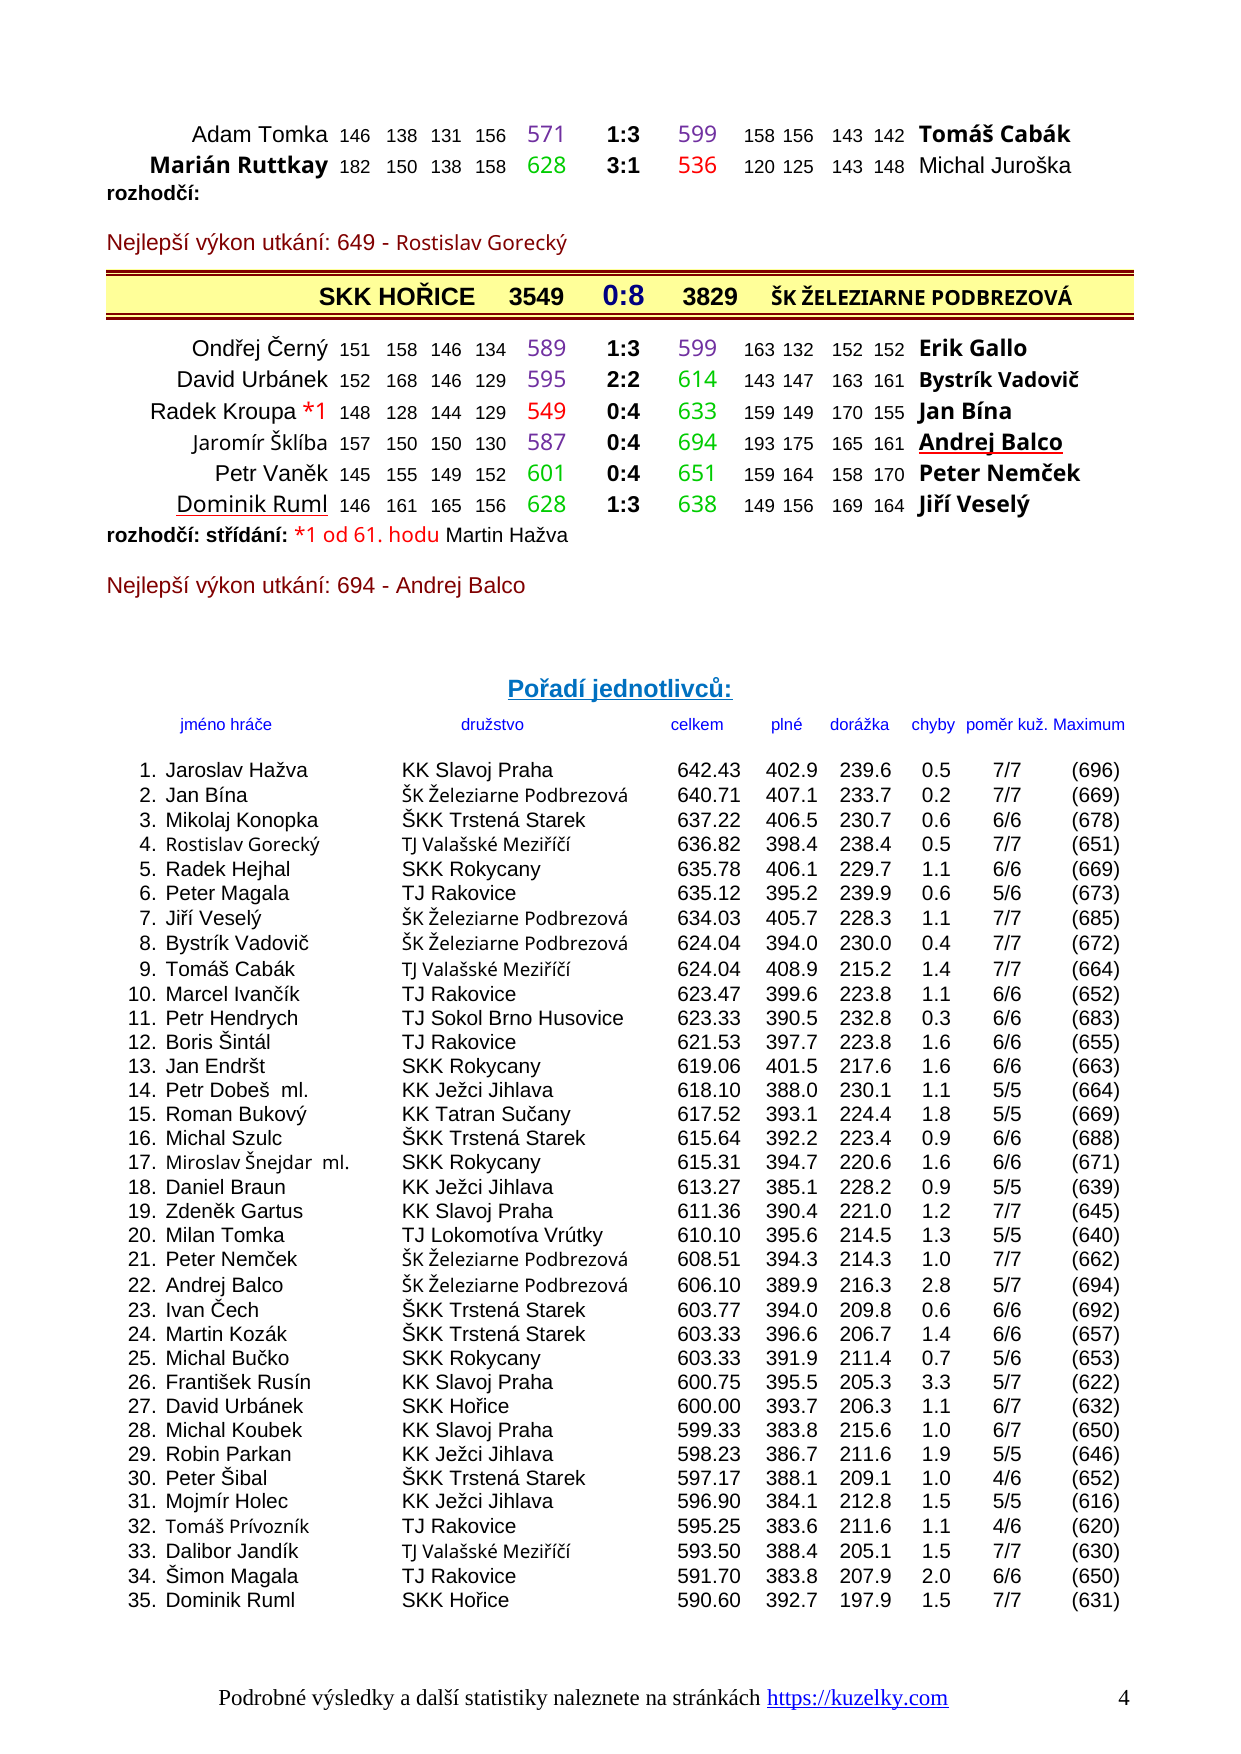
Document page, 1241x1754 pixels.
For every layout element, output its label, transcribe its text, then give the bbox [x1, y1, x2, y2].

text SKK Hořice 3549 0:8 3829 ŠK Železiarne Podbrezová [106, 276, 1134, 313]
text Dominik Ruml 146 161 165 156 628 1:3 638 149 156 169 164 Jiří Veselý [106, 488, 1134, 520]
text 12. Boris Šintál TJ Rakovice 621.53 397.7 223.8 1.6 6/6 (655) [106, 1029, 1134, 1053]
text Pořadí jednotlivců: [94, 674, 1145, 702]
text 20. Milan Tomka TJ Lokomotíva Vrútky 610.10 395.6 214.5 1.3 5/5 (640) [106, 1223, 1134, 1247]
text 14. Petr Dobeš ml. KK Ježci Jihlava 618.10 388.0 230.1 1.1 5/5 (664) [106, 1077, 1134, 1101]
text 17. Miroslav Šnejdar ml. SKK Rokycany 615.31 394.7 220.6 1.6 6/6 (671) [106, 1149, 1134, 1175]
text 25. Michal Bučko SKK Rokycany 603.33 391.9 211.4 0.7 5/6 (653) [106, 1346, 1134, 1369]
text 2. Jan Bína ŠK Železiarne Podbrezová 640.71 407.1 233.7 0.2 7/7 (669) [106, 782, 1134, 808]
text 8. Bystrík Vadovič ŠK Železiarne Podbrezová 624.04 394.0 230.0 0.4 7/7 (672) [106, 931, 1134, 956]
text 35. Dominik Ruml SKK Hořice 590.60 392.7 197.9 1.5 7/7 (631) [106, 1588, 1134, 1612]
text Jaromír Šklíba 157 150 150 130 587 0:4 694 193 175 165 161 Andrej Balco [106, 426, 1134, 457]
text 11. Petr Hendrych TJ Sokol Brno Husovice 623.33 390.5 232.8 0.3 6/6 (683) [106, 1006, 1134, 1029]
text 34. Šimon Magala TJ Rakovice 591.70 383.8 207.9 2.0 6/6 (650) [106, 1564, 1134, 1588]
text David Urbánek 152 168 146 129 595 2:2 614 143 147 163 161 Bystrík Vadovič [106, 363, 1134, 395]
text 4. Rostislav Gorecký TJ Valašské Meziříčí 636.82 398.4 238.4 0.5 7/7 (651) [106, 832, 1134, 857]
text rozhodčí: [106, 181, 1134, 204]
text 6. Peter Magala TJ Rakovice 635.12 395.2 239.9 0.6 5/6 (673) [106, 881, 1134, 905]
text Radek Kroupa *1 148 128 144 129 549 0:4 633 159 149 170 155 Jan Bína [106, 395, 1134, 426]
text 22. Andrej Balco ŠK Železiarne Podbrezová 606.10 389.9 216.3 2.8 5/7 (694) [106, 1272, 1134, 1298]
text Ondřej Černý 151 158 146 134 589 1:3 599 163 132 152 152 Erik Gallo [106, 332, 1134, 363]
text 3. Mikolaj Konopka ŠKK Trstená Starek 637.22 406.5 230.7 0.6 6/6 (678) [106, 808, 1134, 832]
text Nejlepší výkon utkání: 694 - Andrej Balco [106, 572, 1134, 598]
text 5. Radek Hejhal SKK Rokycany 635.78 406.1 229.7 1.1 6/6 (669) [106, 857, 1134, 881]
text 13. Jan Endršt SKK Rokycany 619.06 401.5 217.6 1.6 6/6 (663) [106, 1053, 1134, 1077]
text 16. Michal Szulc ŠKK Trstená Starek 615.64 392.2 223.4 0.9 6/6 (688) [106, 1125, 1134, 1149]
text 30. Peter Šibal ŠKK Trstená Starek 597.17 388.1 209.1 1.0 4/6 (652) [106, 1465, 1134, 1489]
text Nejlepší výkon utkání: 649 - Rostislav Gorecký [106, 228, 1134, 257]
text 32. Tomáš Prívozník TJ Rakovice 595.25 383.6 211.6 1.1 4/6 (620) [106, 1513, 1134, 1539]
text 29. Robin Parkan KK Ježci Jihlava 598.23 386.7 211.6 1.9 5/5 (646) [106, 1441, 1134, 1465]
text 27. David Urbánek SKK Hořice 600.00 393.7 206.3 1.1 6/7 (632) [106, 1393, 1134, 1417]
text Marián Ruttkay 182 150 138 158 628 3:1 536 120 125 143 148 Michal Juroška [106, 149, 1134, 181]
text 1. Jaroslav Hažva KK Slavoj Praha 642.43 402.9 239.6 0.5 7/7 (696) [106, 758, 1134, 782]
text 33. Dalibor Jandík TJ Valašské Meziříčí 593.50 388.4 205.1 1.5 7/7 (630) [106, 1539, 1134, 1564]
text 18. Daniel Braun KK Ježci Jihlava 613.27 385.1 228.2 0.9 5/5 (639) [106, 1175, 1134, 1199]
text 24. Martin Kozák ŠKK Trstená Starek 603.33 396.6 206.7 1.4 6/6 (657) [106, 1322, 1134, 1346]
text 26. František Rusín KK Slavoj Praha 600.75 395.5 205.3 3.3 5/7 (622) [106, 1369, 1134, 1393]
text 28. Michal Koubek KK Slavoj Praha 599.33 383.8 215.6 1.0 6/7 (650) [106, 1417, 1134, 1441]
text 21. Peter Nemček ŠK Železiarne Podbrezová 608.51 394.3 214.3 1.0 7/7 (662) [106, 1247, 1134, 1272]
text 19. Zdeněk Gartus KK Slavoj Praha 611.36 390.4 221.0 1.2 7/7 (645) [106, 1199, 1134, 1223]
text 9. Tomáš Cabák TJ Valašské Meziříčí 624.04 408.9 215.2 1.4 7/7 (664) [106, 956, 1134, 982]
text 7. Jiří Veselý ŠK Železiarne Podbrezová 634.03 405.7 228.3 1.1 7/7 (685) [106, 905, 1134, 931]
text jméno hráče družstvo celkem plné dorážka chyby poměr kuž. Maximum [106, 715, 1134, 734]
text Petr Vaněk 145 155 149 152 601 0:4 651 159 164 158 170 Peter Nemček [106, 457, 1134, 488]
text 23. Ivan Čech ŠKK Trstená Starek 603.77 394.0 209.8 0.6 6/6 (692) [106, 1298, 1134, 1322]
text rozhodčí: střídání: *1 od 61. hodu Martin Hažva [106, 520, 1134, 548]
text 10. Marcel Ivančík TJ Rakovice 623.47 399.6 223.8 1.1 6/6 (652) [106, 982, 1134, 1006]
text 31. Mojmír Holec KK Ježci Jihlava 596.90 384.1 212.8 1.5 5/5 (616) [106, 1489, 1134, 1513]
text Adam Tomka 146 138 131 156 571 1:3 599 158 156 143 142 Tomáš Cabák [106, 118, 1134, 149]
text 15. Roman Bukový KK Tatran Sučany 617.52 393.1 224.4 1.8 5/5 (669) [106, 1101, 1134, 1125]
